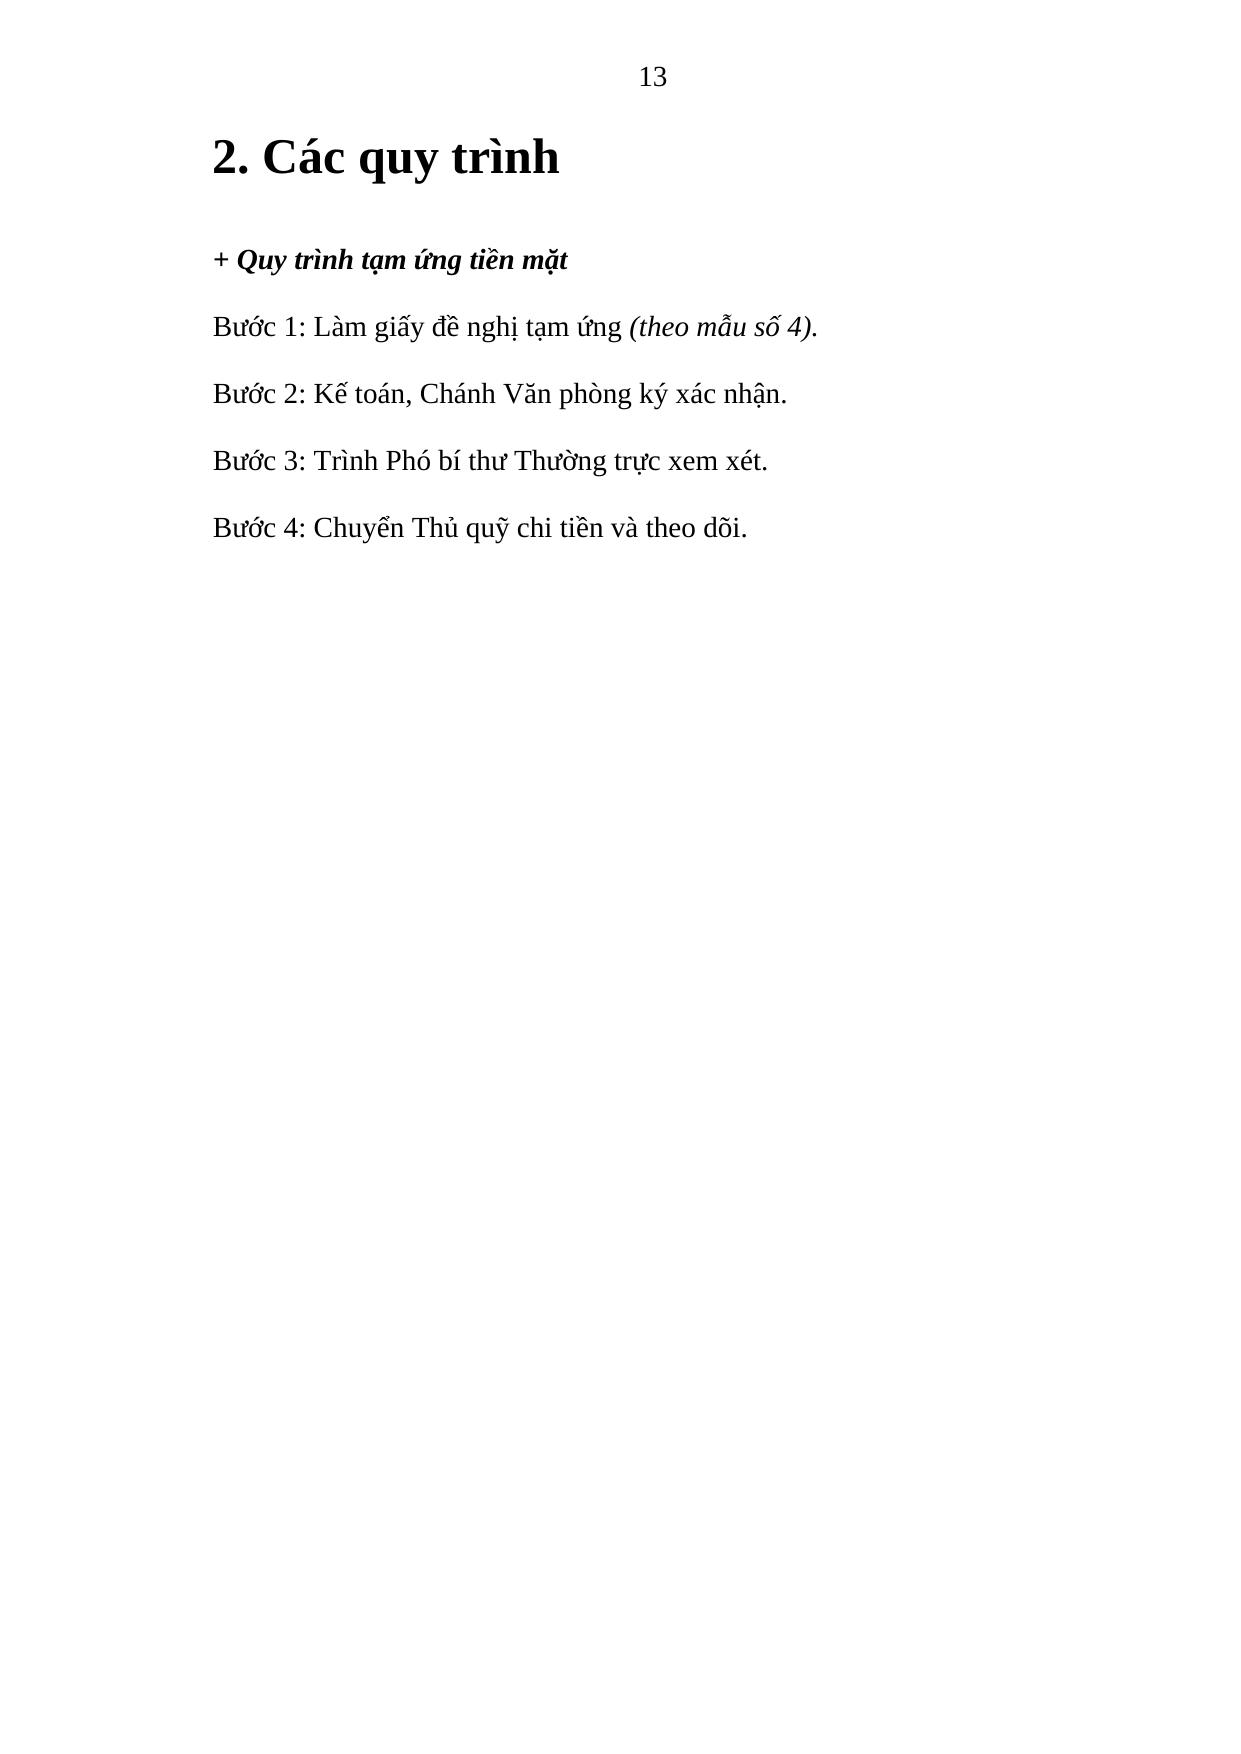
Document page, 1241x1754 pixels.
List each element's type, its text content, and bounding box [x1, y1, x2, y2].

text Bước 1: Làm giấy đề nghị tạm ứng (theo mẫu số 4). [153, 309, 1152, 343]
text Bước 2: Kế toán, Chánh Văn phòng ký xác nhận. [153, 376, 1152, 410]
text Bước 3: Trình Phó bí thư Thường trực xem xét. [153, 443, 1152, 477]
text 2. Các quy trình [152, 126, 1153, 185]
text Bước 4: Chuyển Thủ quỹ chi tiền và theo dõi. [153, 511, 1152, 543]
text + Quy trình tạm ứng tiền mặt [153, 242, 1152, 276]
